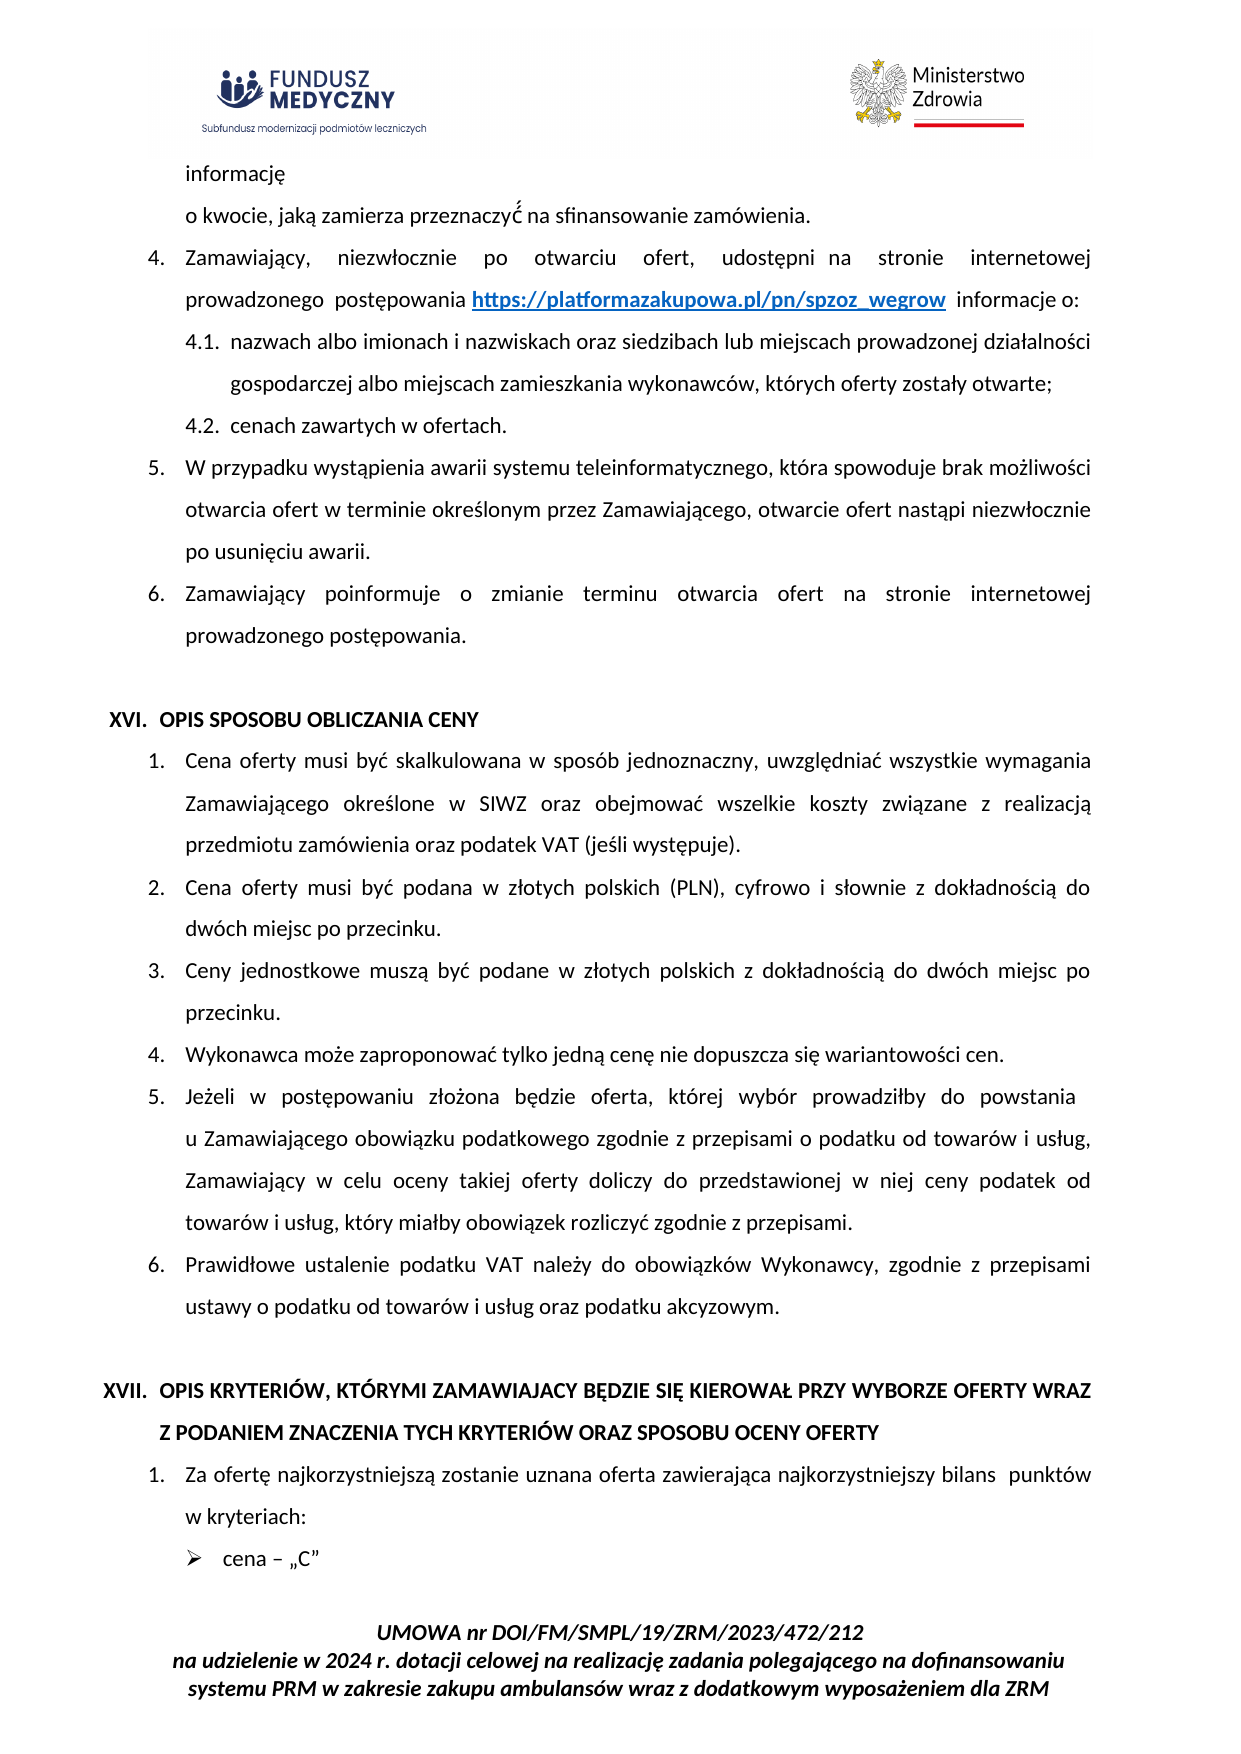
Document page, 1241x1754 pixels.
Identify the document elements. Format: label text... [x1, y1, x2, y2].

list Cena oferty musi być skalkulowana w sposób jednoznaczny, uwzględniać wszystkie wymagania Zamawiającego określone w SIWZ oraz obejmować wszelkie koszty związane z realizacją przedmiotu zamówienia oraz podatek VAT (jeśli występuje). [148, 747, 1093, 859]
list Prawidłowe ustalenie podatku VAT należy do obowiązków Wykonawcy, zgodnie z przepisami ustawy o podatku od towarów i usług oraz podatku akcyzowym. [148, 1250, 1093, 1320]
list Jeżeli w postępowaniu złożona będzie oferta, której wybór prowadziłby do powstania u Zamawiającego obowiązku podatkowego zgodnie z przepisami o podatku od towarów i usług, Zamawiający w celu oceny takiej oferty doliczy do przedstawionej w niej ceny podatek od towarów i usług, który miałby obowiązek rozliczyć zgodnie z przepisami. [148, 1082, 1093, 1236]
list Ceny jednostkowe muszą być podane w złotych polskich z dokładnością do dwóch miejsc po przecinku. [148, 957, 1093, 1027]
list OPIS SPOSOBU OBLICZANIA CENY [148, 705, 1093, 733]
list Zamawiający poinformuje o zmianie terminu otwarcia ofert na stronie internetowej prowadzonego postępowania. [148, 579, 1093, 649]
list Za ofertę najkorzystniejszą zostanie uznana oferta zawierająca najkorzystniejszy bilans punktów w kryteriach: [148, 1460, 1093, 1530]
list cenach zawartych w ofertach. [185, 411, 1093, 439]
list OPIS KRYTERIÓW, KTÓRYMI ZAMAWIAJACY BĘDZIE SIĘ KIEROWAŁ PRZY WYBORZE OFERTY WRAZ Z PODANIEM ZNACZENIA TYCH KRYTERIÓW ORAZ SPOSOBU OCENY OFERTY [148, 1376, 1093, 1446]
list Cena oferty musi być podana w złotych polskich (PLN), cyfrowo i słownie z dokładnością do dwóch miejsc po przecinku. [148, 873, 1093, 943]
list Zamawiający, niezwłocznie po otwarciu ofert, udostępni na stronie internetowej prowadzonego postępowania https://platformazakupowa.pl/pn/spzoz_wegrow informacje o: [148, 243, 1093, 313]
list W przypadku wystąpienia awarii systemu teleinformatycznego, która spowoduje brak możliwości otwarcia ofert w terminie określonym przez Zamawiającego, otwarcie ofert nastąpi niezwłocznie po usunięciu awarii. [148, 453, 1093, 565]
list cena – „C” [185, 1544, 1093, 1572]
picture [147, 28, 1093, 159]
list Wykonawca może zaproponować tylko jedną cenę nie dopuszcza się wariantowości cen. [148, 1041, 1093, 1068]
list nazwach albo imionach i nazwiskach oraz siedzibach lub miejscach prowadzonej działalności gospodarczej albo miejscach zamieszkania wykonawców, których oferty zostały otwarte; [185, 327, 1093, 397]
